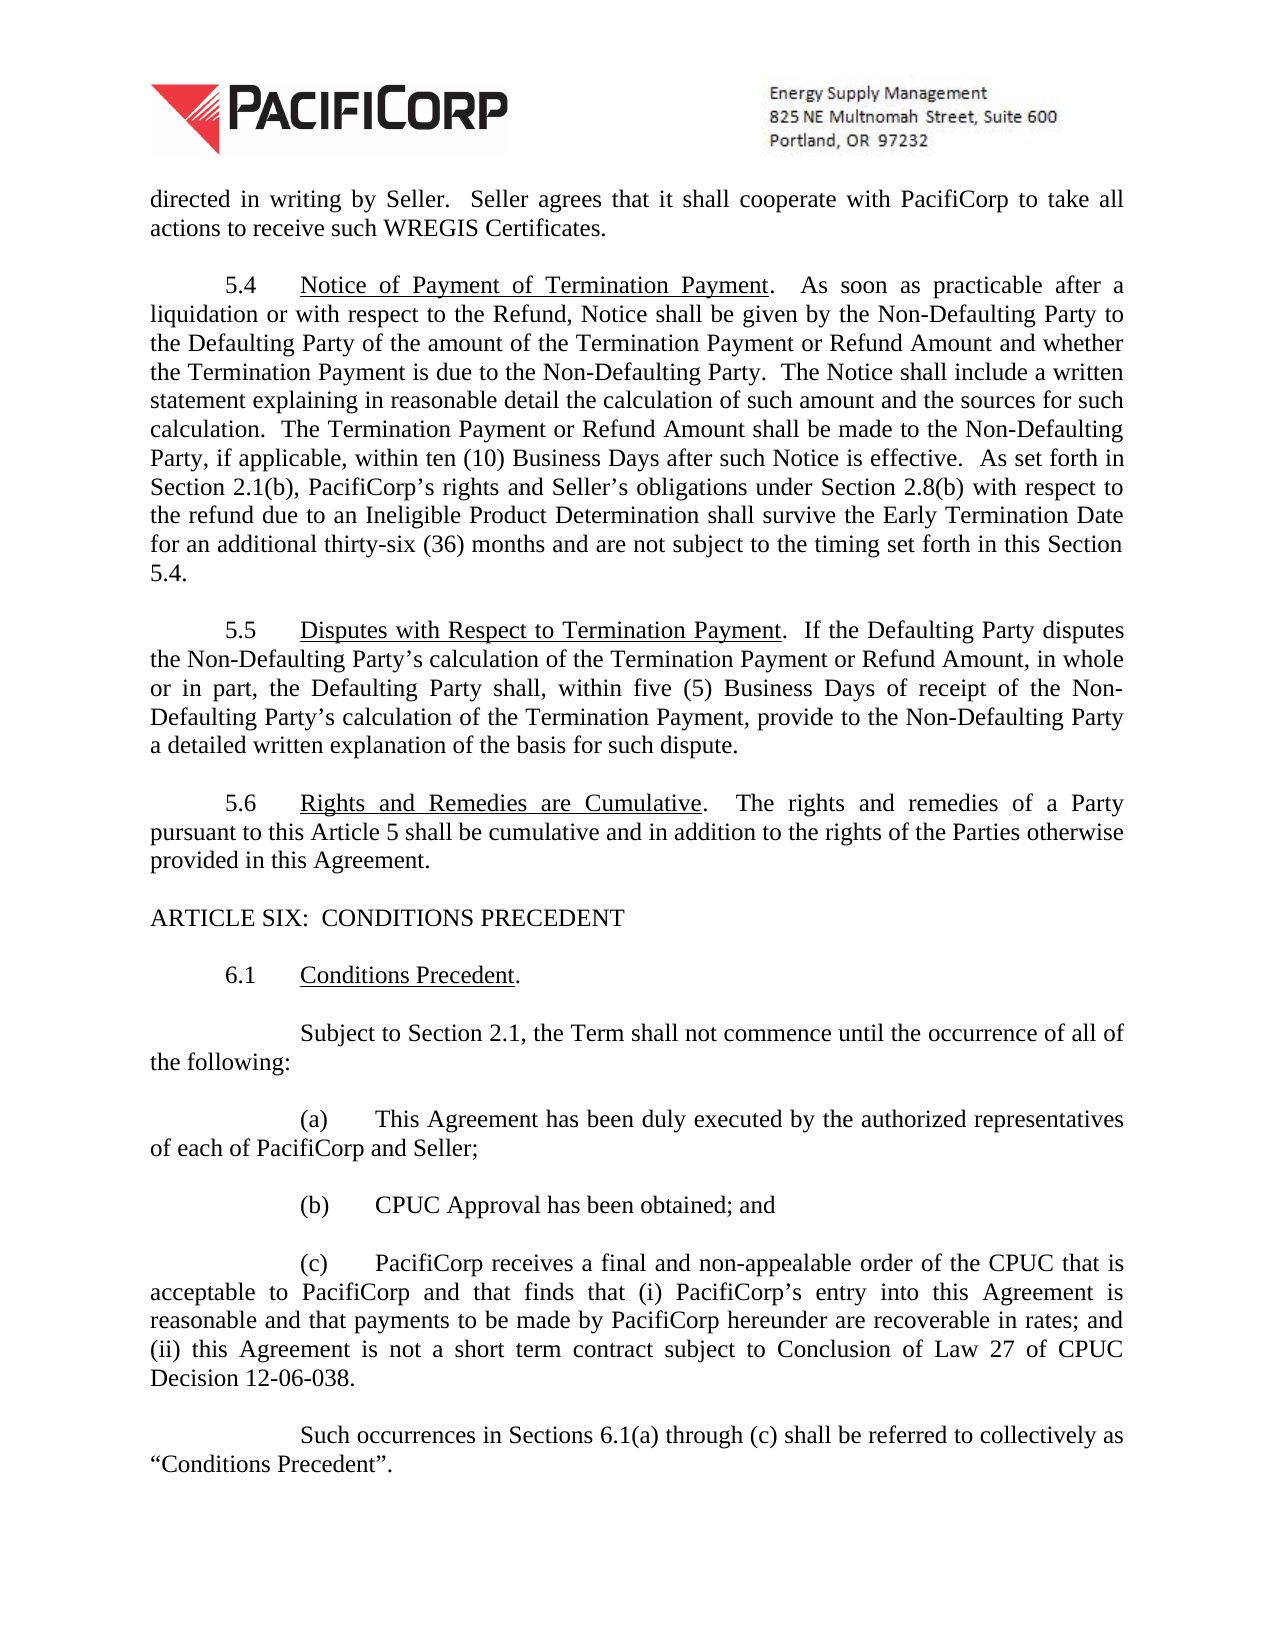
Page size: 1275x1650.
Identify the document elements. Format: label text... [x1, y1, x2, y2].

text Subject to Section 2.1, the Term shall not commence until the occurrence of all of the following: [150, 1018, 1125, 1076]
text 5.4 Notice of Payment of Termination Payment. As soon as practicable after a liquidation or with respect to the Refund, Notice shall be given by the Non-Defaulting Party to the Defaulting Party of the amount of the Termination Payment or Refund Amount and whether the Termination Payment is due to the Non-Defaulting Party. The Notice shall include a written statement explaining in reasonable detail the calculation of such amount and the sources for such calculation. The Termination Payment or Refund Amount shall be made to the Non-Defaulting Party, if applicable, within ten (10) Business Days after such Notice is effective. As set forth in Section 2.1(b), PacifiCorp’s rights and Seller’s obligations under Section 2.8(b) with respect to the refund due to an Ineligible Product Determination shall survive the Early Termination Date for an additional thirty-six (36) months and are not subject to the timing set forth in this Section 5.4. [150, 271, 1125, 587]
text (c) PacifiCorp receives a final and non-appealable order of the CPUC that is acceptable to PacifiCorp and that finds that (i) PacifiCorp’s entry into this Agreement is reasonable and that payments to be made by PacifiCorp hereunder are recoverable in rates; and (ii) this Agreement is not a short term contract subject to Conclusion of Law 27 of CPUC Decision 12-06-038. [150, 1248, 1125, 1392]
text 6.1 Conditions Precedent. [150, 961, 1125, 989]
text ARTICLE SIX: CONDITIONS PRECEDENT [150, 903, 1125, 932]
text (a) This Agreement has been duly executed by the authorized representatives of each of PacifiCorp and Seller; [150, 1104, 1125, 1162]
text (b) CPUC Approval has been obtained; and [150, 1191, 1125, 1219]
text 5.5 Disputes with Respect to Termination Payment. If the Defaulting Party disputes the Non-Defaulting Party’s calculation of the Termination Payment or Refund Amount, in whole or in part, the Defaulting Party shall, within five (5) Business Days of receipt of the Non-Defaulting Party’s calculation of the Termination Payment, provide to the Non-Defaulting Party a detailed written explanation of the basis for such dispute. [150, 616, 1125, 759]
picture [761, 75, 1068, 157]
text Such occurrences in Sections 6.1(a) through (c) shall be referred to collectively as “Conditions Precedent”. [150, 1421, 1125, 1478]
text 5.6 Rights and Remedies are Cumulative. The rights and remedies of a Party pursuant to this Article 5 shall be cumulative and in addition to the rights of the Parties otherwise provided in this Agreement. [150, 788, 1125, 874]
picture [150, 82, 508, 157]
